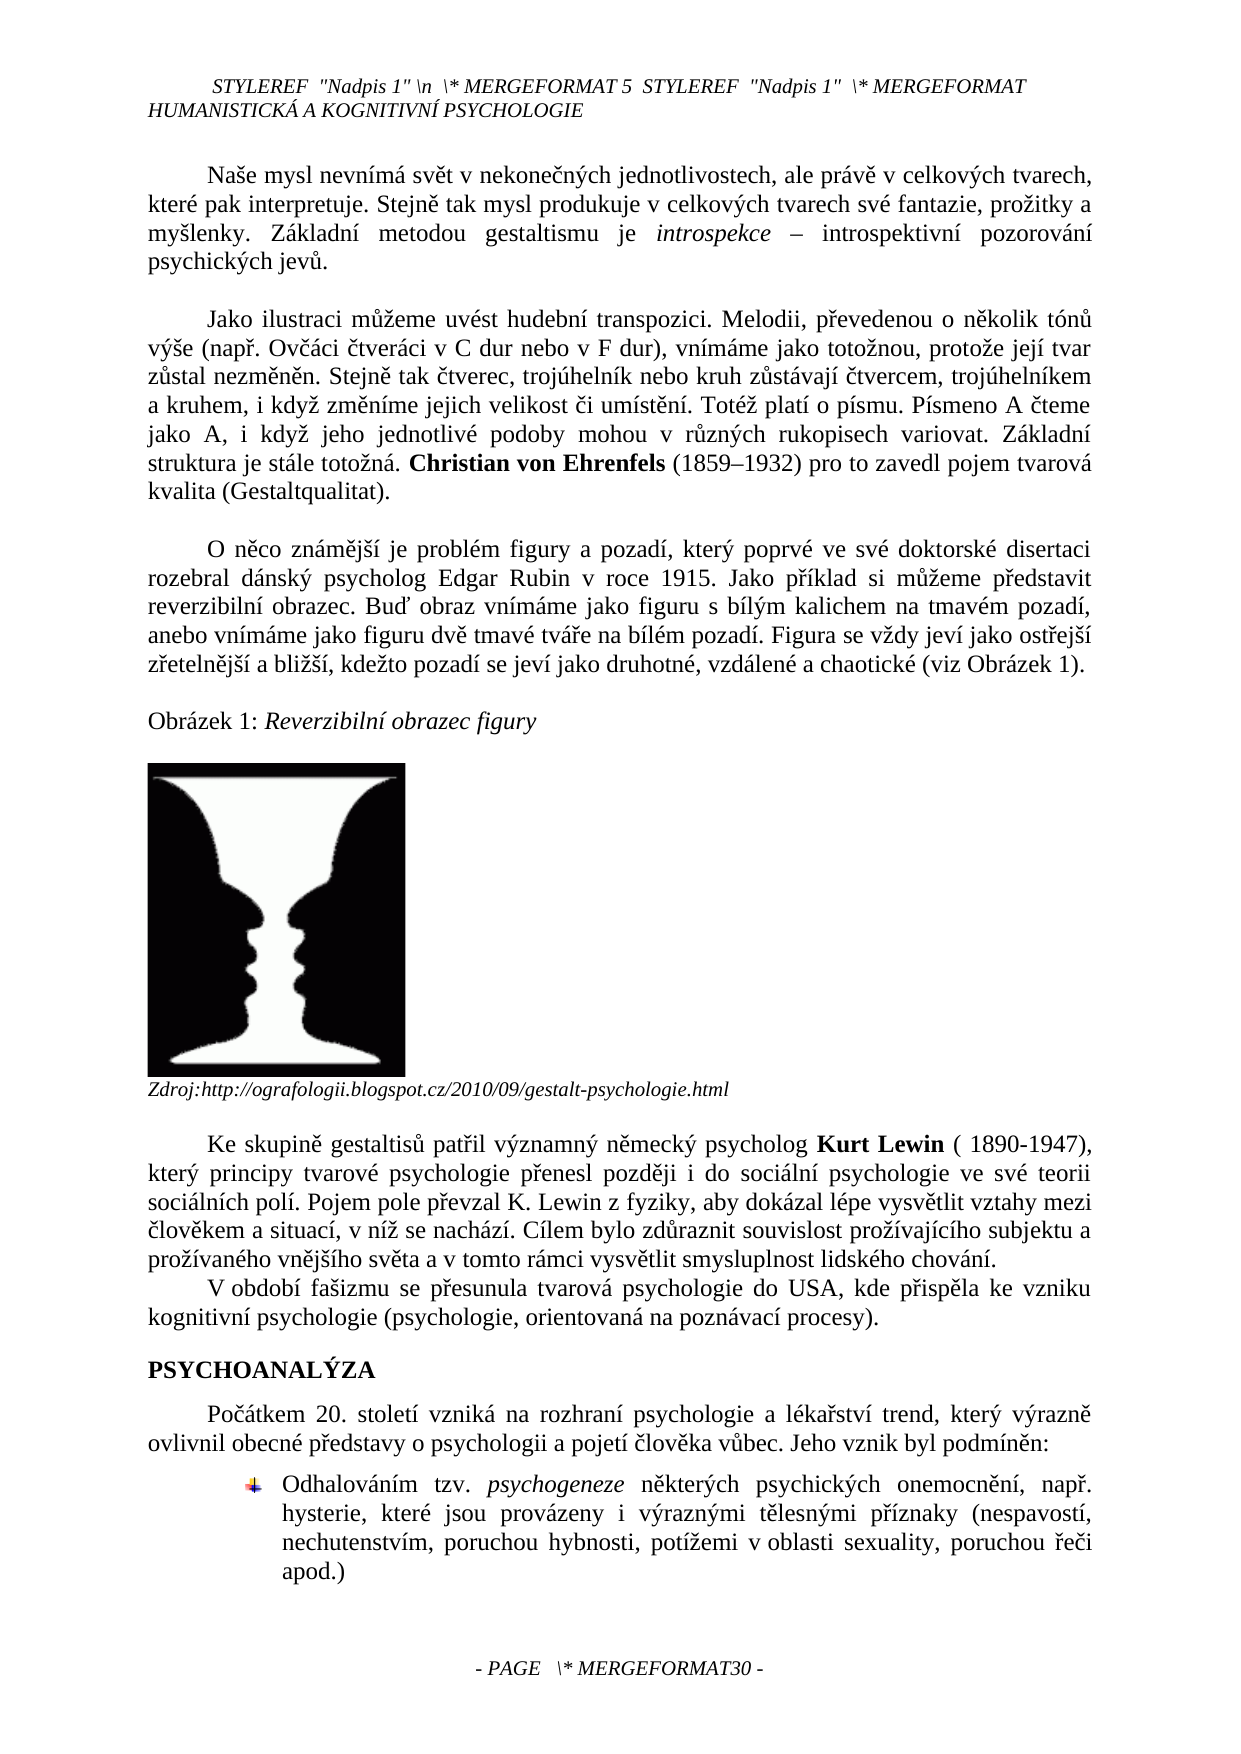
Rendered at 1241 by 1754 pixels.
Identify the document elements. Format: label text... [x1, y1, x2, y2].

text V období fašizmu se přesunula tvarová psychologie do USA, kde přispěla ke vzniku kognitivní psychologie (psychologie, orientovaná na poznávací procesy). [148, 1273, 1092, 1331]
text PSYCHOANALÝZA [148, 1356, 1092, 1384]
text Ke skupině gestaltisů patřil významný německý psycholog Kurt Lewin ( 1890-1947), který principy tvarové psychologie přenesl později i do sociální psychologie ve své teorii sociálních polí. Pojem pole převzal K. Lewin z fyziky, aby dokázal lépe vysvětlit vztahy mezi člověkem a situací, v níž se nachází. Cílem bylo zdůraznit souvislost prožívajícího subjektu a prožívaného vnějšího světa a v tomto rámci vysvětlit smysluplnost lidského chování. [148, 1129, 1092, 1273]
text O něco známější je problém figury a pozadí, který poprvé ve své doktorské disertaci rozebral dánský psycholog Edgar Rubin v roce 1915. Jako příklad si můžeme představit reverzibilní obrazec. Buď obraz vnímáme jako figuru s bílým kalichem na tmavém pozadí, anebo vnímáme jako figuru dvě tmavé tváře na bílém pozadí. Figura se vždy jeví jako ostřejší zřetelnější a bližší, kdežto pozadí se jeví jako druhotné, vzdálené a chaotické (viz Obrázek 1). [148, 534, 1092, 678]
text Obrázek 1: Reverzibilní obrazec figury [148, 706, 1092, 735]
text Naše mysl nevnímá svět v nekonečných jednotlivostech, ale právě v celkových tvarech, které pak interpretuje. Stejně tak mysl produkuje v celkových tvarech své fantazie, prožitky a myšlenky. Základní metodou gestaltismu je introspekce – introspektivní pozorování psychických jevů. [148, 160, 1092, 275]
picture [245, 1476, 262, 1493]
text Jako ilustraci můžeme uvést hudební transpozici. Melodii, převedenou o několik tónů výše (např. Ovčáci čtveráci v C dur nebo v F dur), vnímáme jako totožnou, protože její tvar zůstal nezměněn. Stejně tak čtverec, trojúhelník nebo kruh zůstávají čtvercem, trojúhelníkem a kruhem, i když změníme jejich velikost či umístění. Totéž platí o písmu. Písmeno A čteme jako A, i když jeho jednotlivé podoby mohou v různých rukopisech variovat. Základní struktura je stále totožná. Christian von Ehrenfels (1859–1932) pro to zavedl pojem tvarová kvalita (Gestaltqualitat). [148, 304, 1092, 505]
picture [147, 763, 406, 1077]
list Odhalováním tzv. psychogeneze některých psychických onemocnění, např. hysterie, které jsou provázeny i výraznými tělesnými příznaky (nespavostí, nechutenstvím, poruchou hybnosti, potížemi v oblasti sexuality, poruchou řeči apod.) [244, 1469, 1092, 1584]
text Zdroj:http://ografologii.blogspot.cz/2010/09/gestalt-psychologie.html [148, 1076, 1092, 1101]
text Počátkem 20. století vzniká na rozhraní psychologie a lékařství trend, který výrazně ovlivnil obecné představy o psychologii a pojetí člověka vůbec. Jeho vznik byl podmíněn: [148, 1399, 1092, 1457]
